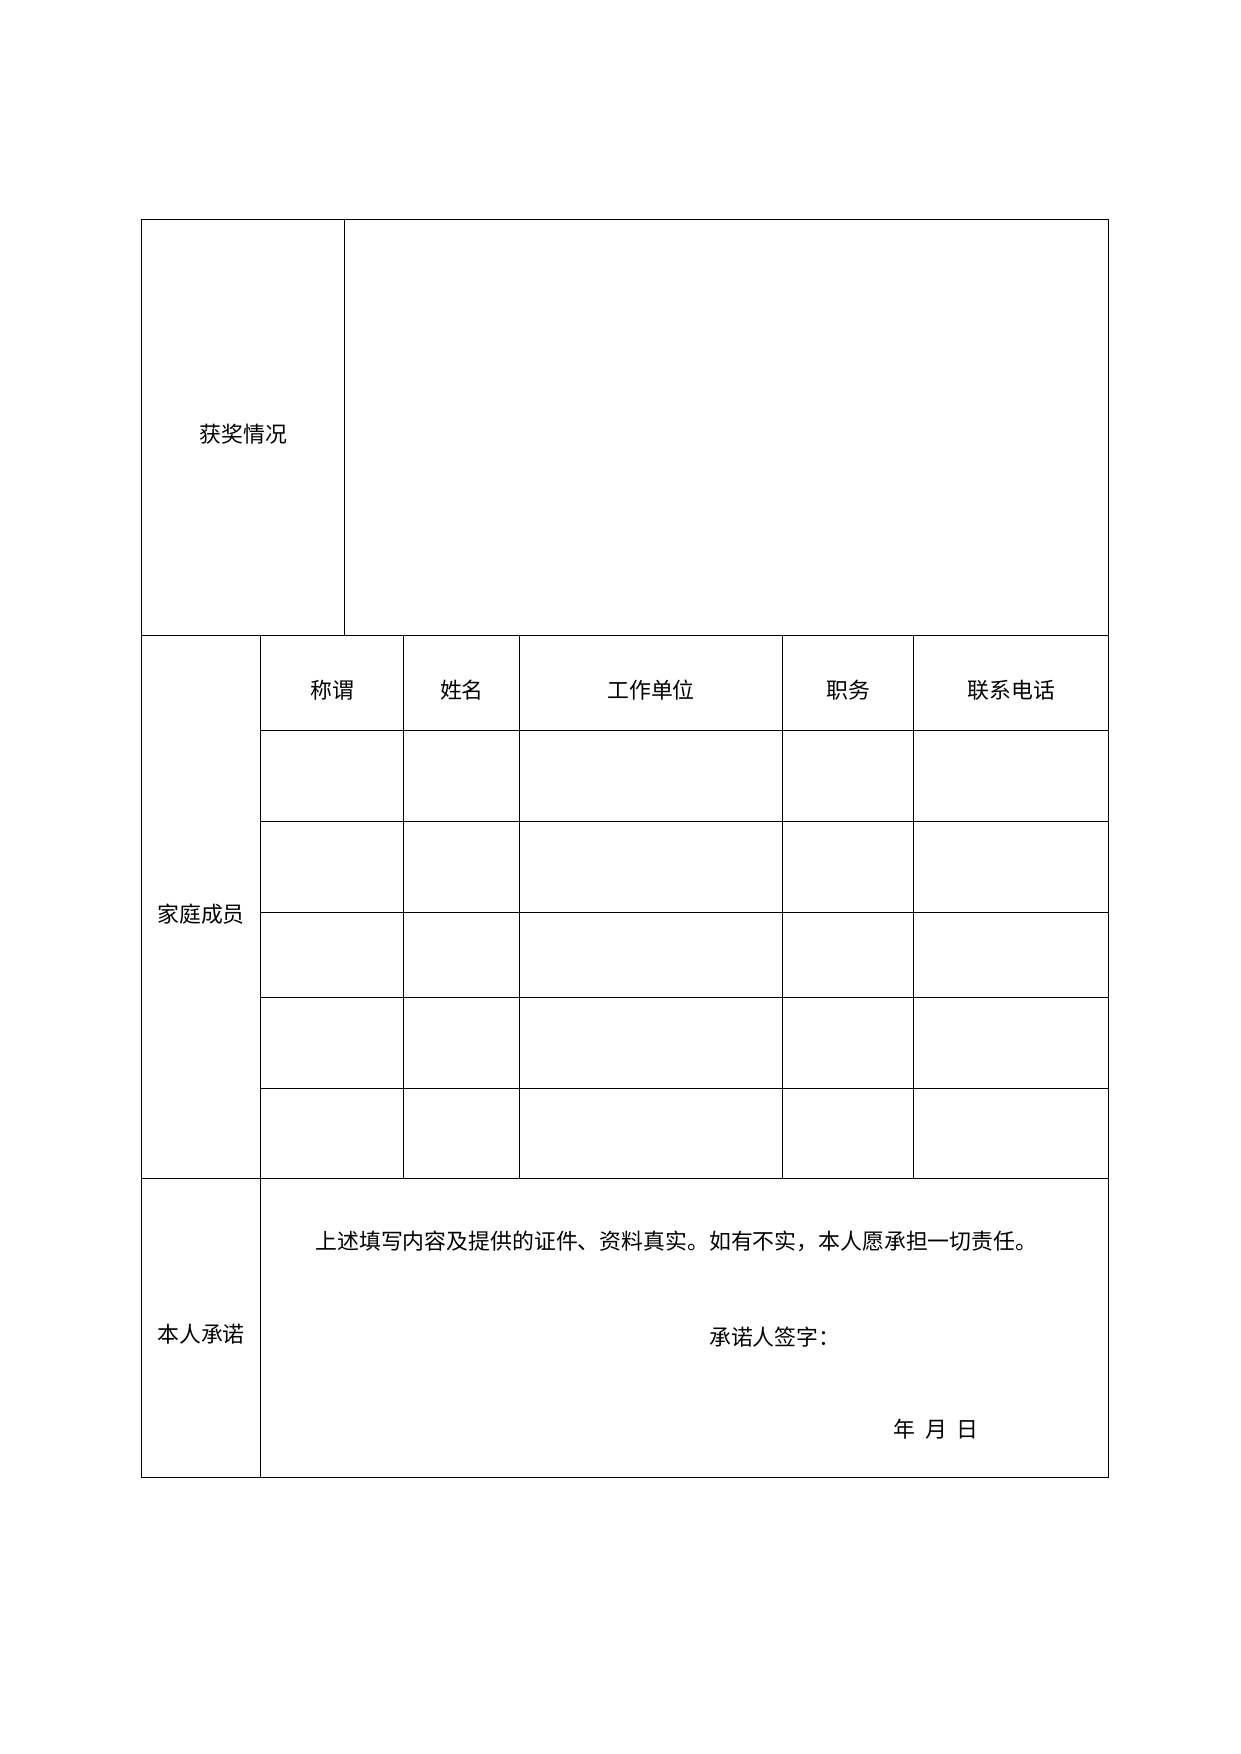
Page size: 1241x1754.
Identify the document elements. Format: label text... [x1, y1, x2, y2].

table_cell [261, 998, 403, 1088]
table_cell [261, 822, 403, 912]
table_cell 称谓 [261, 636, 403, 730]
table_cell [914, 1089, 1108, 1178]
table_cell [783, 1089, 913, 1178]
table_cell [914, 822, 1108, 912]
table_cell [404, 913, 519, 997]
table_cell [404, 822, 519, 912]
table_cell [261, 1089, 403, 1178]
table_cell [783, 731, 913, 821]
table_cell [404, 998, 519, 1088]
table_cell 工作单位 [520, 636, 782, 730]
table_cell [404, 1089, 519, 1178]
table_cell [520, 822, 782, 912]
table_cell 获奖情况 [142, 220, 344, 635]
table_cell [520, 731, 782, 821]
table_cell [520, 913, 782, 997]
table_cell 姓名 [404, 636, 519, 730]
table_cell [520, 1089, 782, 1178]
table_cell [783, 913, 913, 997]
table_cell [783, 998, 913, 1088]
table_cell [261, 913, 403, 997]
table_cell [520, 998, 782, 1088]
table_cell [345, 220, 1108, 635]
table_cell 家庭成员 [142, 636, 260, 1178]
table_cell 上述填写内容及提供的证件、资料真实。如有不实，本人愿承担一切责任。 承诺人签字： 年 月 日 [261, 1179, 1108, 1477]
table_cell 职务 [783, 636, 913, 730]
table_cell [914, 998, 1108, 1088]
table_cell [783, 822, 913, 912]
table_cell 本人承诺 [142, 1179, 260, 1477]
table_cell [404, 731, 519, 821]
table_cell [914, 913, 1108, 997]
table_cell [261, 731, 403, 821]
table_cell 联系电话 [914, 636, 1108, 730]
table_cell [914, 731, 1108, 821]
